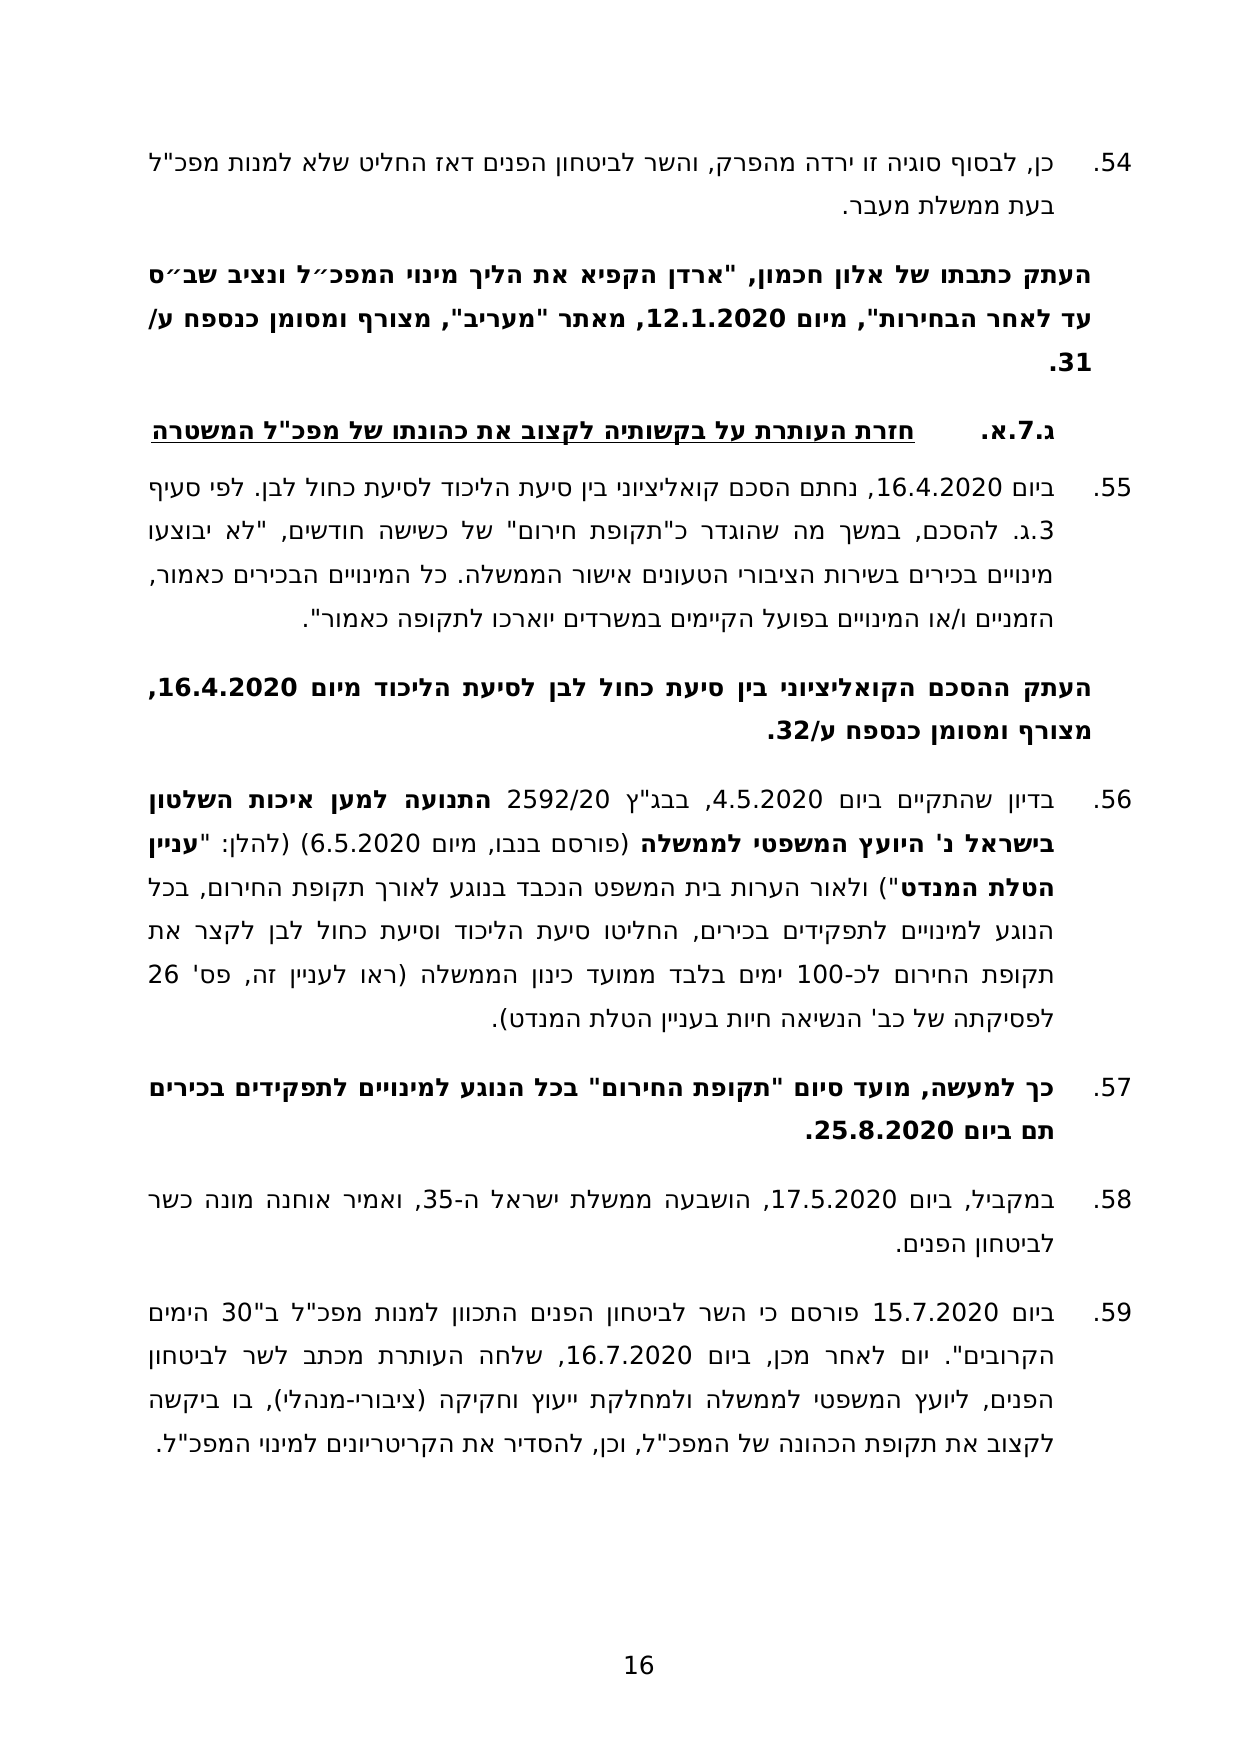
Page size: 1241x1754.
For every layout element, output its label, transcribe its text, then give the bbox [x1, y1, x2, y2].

text העתק ההסכם הקואליציוני בין סיעת כחול לבן לסיעת הליכוד מיום 16.4.2020, מצורף ומסומן כנספח ע/32. [148, 673, 1092, 746]
list ביום 16.4.2020, נחתם הסכם קואליציוני בין סיעת הליכוד לסיעת כחול לבן. לפי סעיף 3.ג. להסכם, במשך מה שהוגדר כ"תקופת חירום" של כשישה חודשים, "לא יבוצעו מינויים בכירים בשירות הציבורי הטעונים אישור הממשלה. כל המינויים הבכירים כאמור, הזמניים ו/או המינויים בפועל הקיימים במשרדים יוארכו לתקופה כאמור". [148, 473, 1092, 633]
list במקביל, ביום 17.5.2020, הושבעה ממשלת ישראל ה-35, ואמיר אוחנה מונה כשר לביטחון הפנים. [148, 1185, 1092, 1258]
list כן, לבסוף סוגיה זו ירדה מהפרק, והשר לביטחון הפנים דאז החליט שלא למנות מפכ"ל בעת ממשלת מעבר. [148, 148, 1092, 221]
list כך למעשה, מועד סיום "תקופת החירום" בכל הנוגע למינויים לתפקידים בכירים תם ביום 25.8.2020. [148, 1073, 1092, 1146]
list חזרת העותרת על בקשותיה לקצוב את כהונתו של מפכ"ל המשטרה [148, 416, 1017, 446]
list ביום 15.7.2020 פורסם כי השר לביטחון הפנים התכוון למנות מפכ"ל ב"30 הימים הקרובים". יום לאחר מכן, ביום 16.7.2020, שלחה העותרת מכתב לשר לביטחון הפנים, ליועץ המשפטי לממשלה ולמחלקת ייעוץ וחקיקה (ציבורי-מנהלי), בו ביקשה לקצוב את תקופת הכהונה של המפכ"ל, וכן, להסדיר את הקריטריונים למינוי המפכ"ל. [148, 1298, 1092, 1458]
list בדיון שהתקיים ביום 4.5.2020, בבג"ץ 2592/20 התנועה למען איכות השלטון בישראל נ' היועץ המשפטי לממשלה (פורסם בנבו, מיום 6.5.2020) (להלן: "עניין הטלת המנדט") ולאור הערות בית המשפט הנכבד בנוגע לאורך תקופת החירום, בכל הנוגע למינויים לתפקידים בכירים, החליטו סיעת הליכוד וסיעת כחול לבן לקצר את תקופת החירום לכ-100 ימים בלבד ממועד כינון הממשלה (ראו לעניין זה, פס' 26 לפסיקתה של כב' הנשיאה חיות בעניין הטלת המנדט). [148, 785, 1092, 1033]
text העתק כתבתו של אלון חכמון, "ארדן הקפיא את הליך מינוי המפכ״ל ונציב שב״ס עד לאחר הבחירות", מיום 12.1.2020, מאתר "מעריב", מצורף ומסומן כנספח ע/31. [148, 260, 1092, 377]
